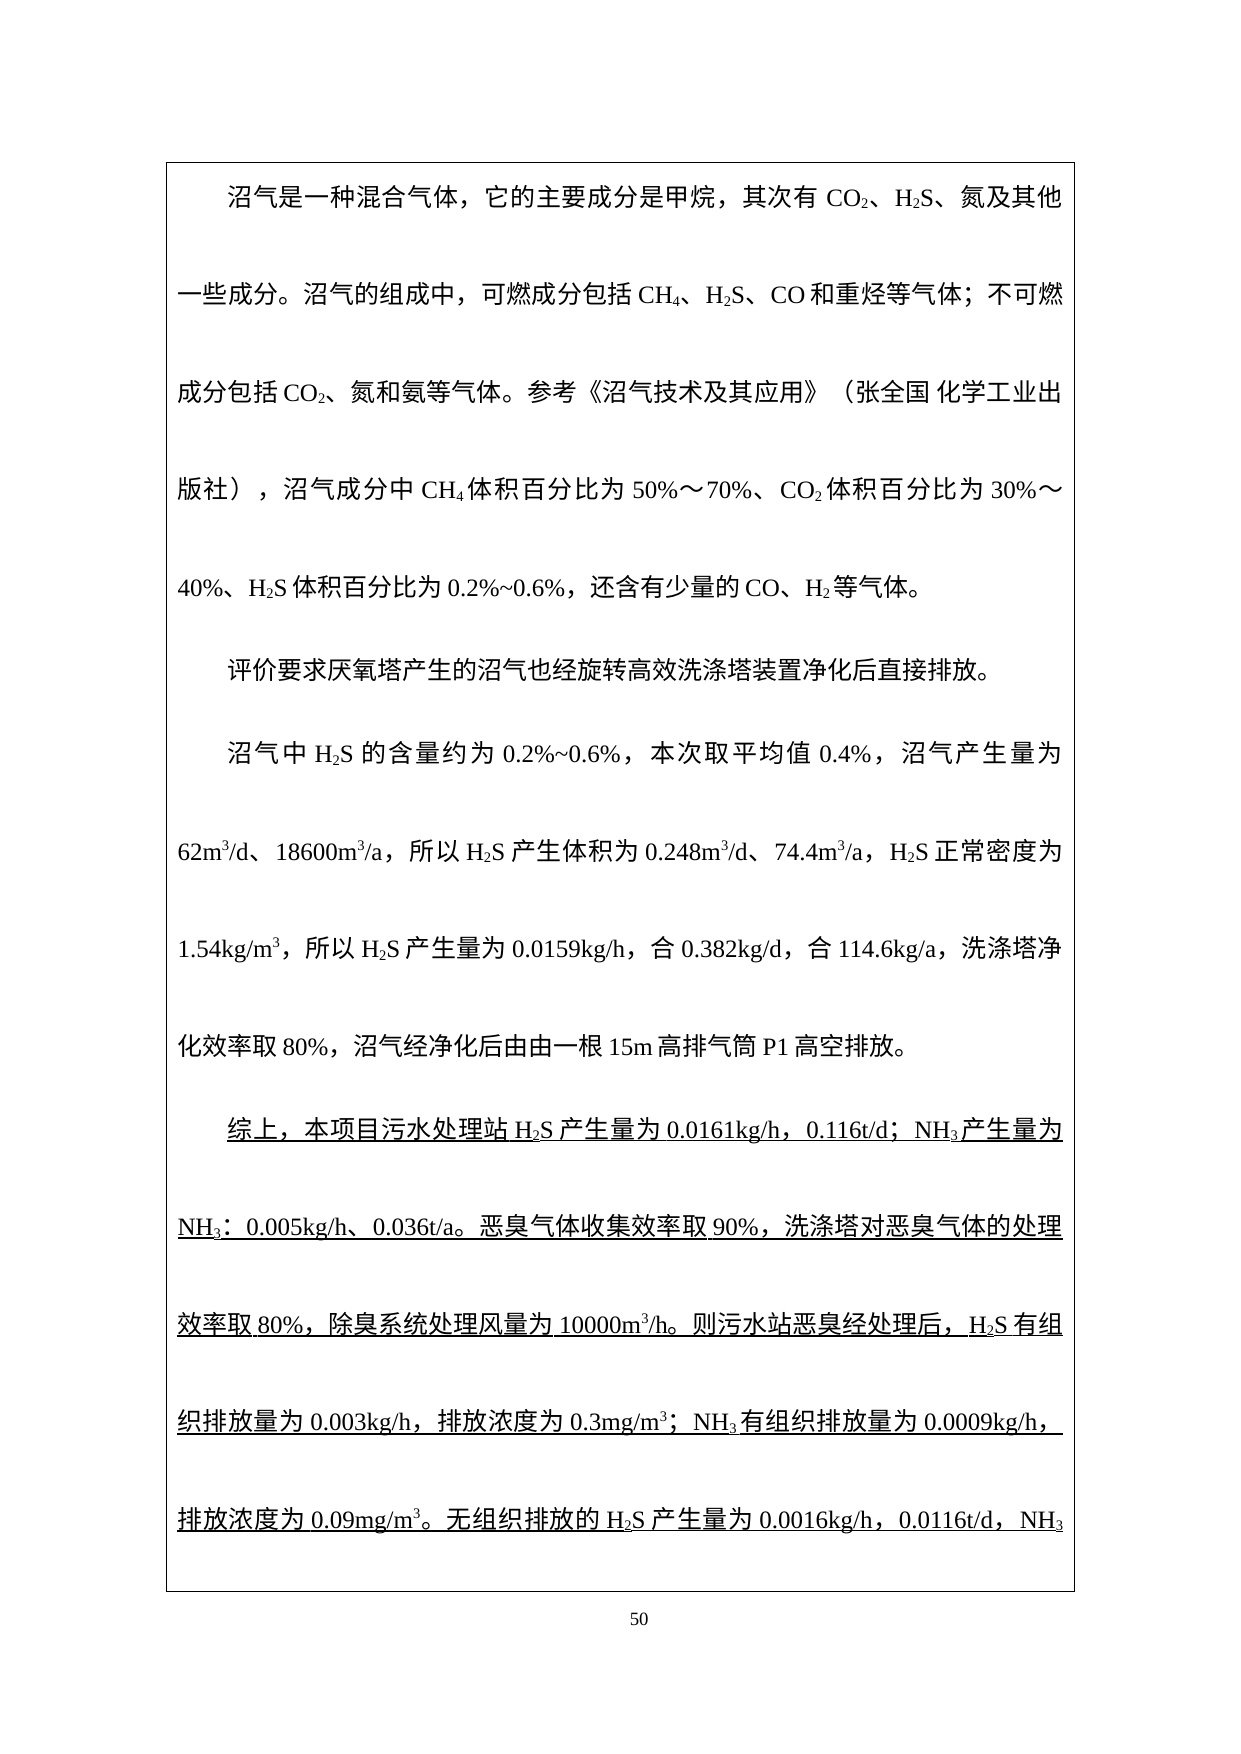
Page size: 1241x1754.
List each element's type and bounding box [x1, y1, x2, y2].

table_header [167, 163, 1074, 1591]
